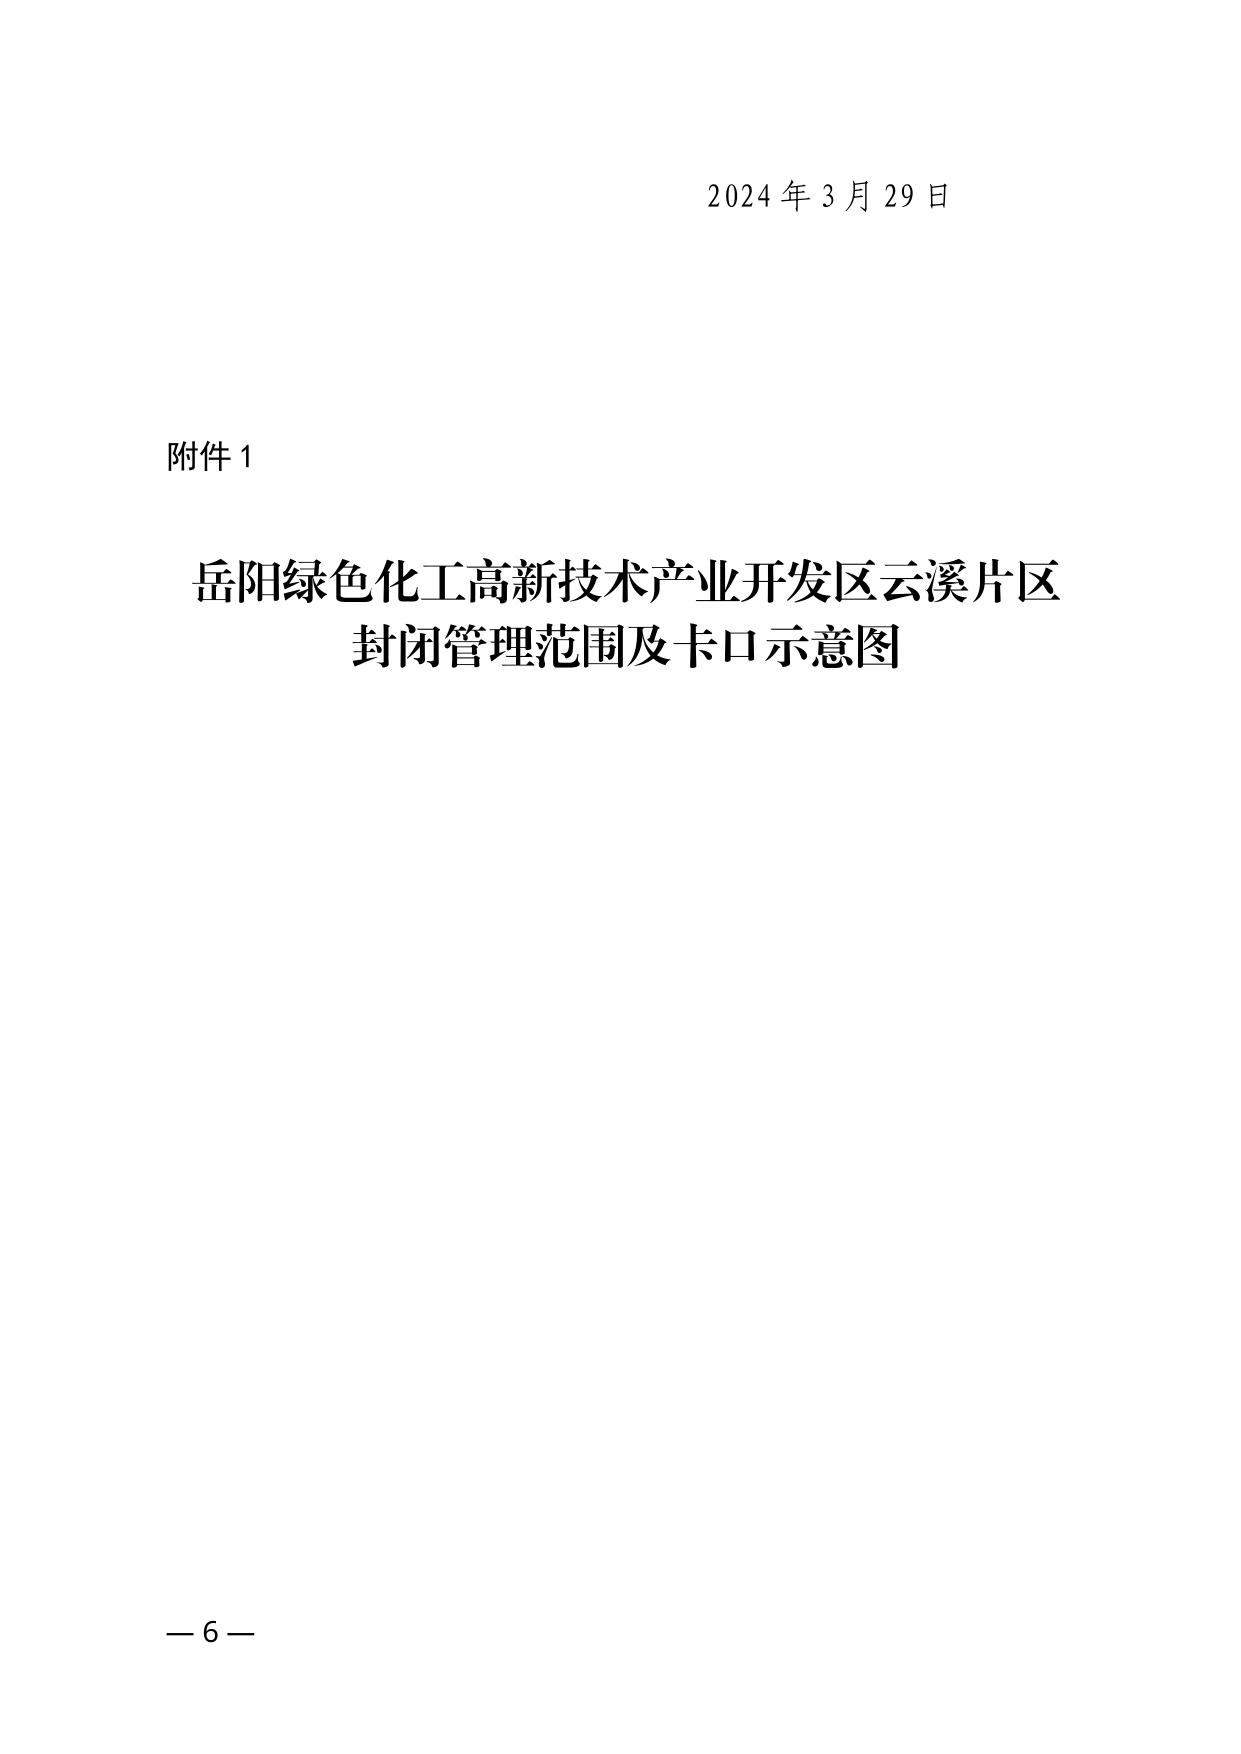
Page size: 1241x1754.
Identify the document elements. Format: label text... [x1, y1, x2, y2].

text 封闭管理范围及卡口示意图 [165, 617, 1087, 682]
text 岳阳绿色化工高新技术产业开发区云溪片区 [165, 552, 1087, 617]
text 附件1 [165, 422, 1087, 487]
text 2024年3月29日 [165, 162, 955, 227]
